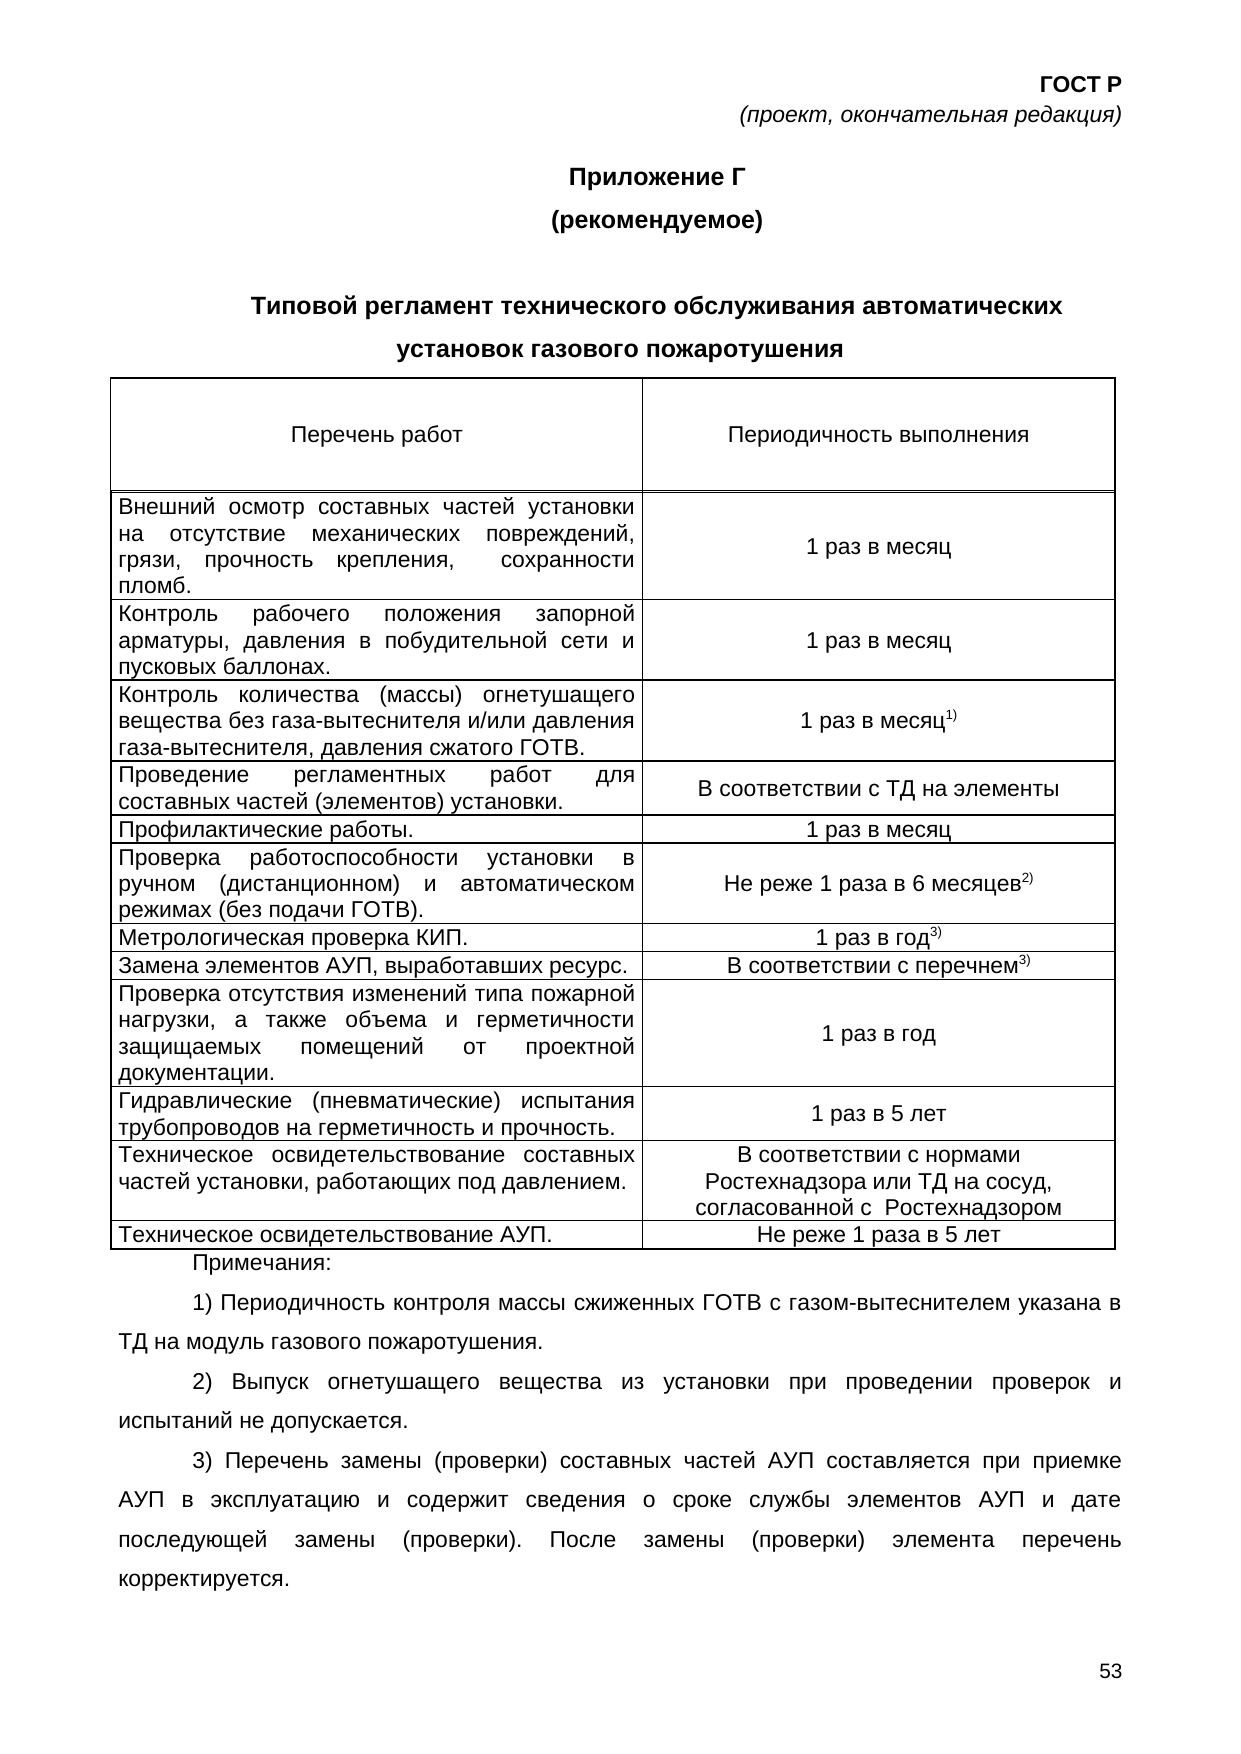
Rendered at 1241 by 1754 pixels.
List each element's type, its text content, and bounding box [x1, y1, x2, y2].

table_cell Внешний осмотр составных частей установки на отсутствие механических повреждений, грязи, прочность крепления, сохранности пломб. [112, 493, 642, 599]
table_cell Техническое освидетельствование составных частей установки, работающих под давлением. [112, 1141, 642, 1220]
table_cell Контроль рабочего положения запорной арматуры, давления в побудительной сети и пусковых баллонах. [112, 600, 642, 679]
table_cell В соответствии с нормами Ростехнадзора или ТД на сосуд, согласованной с Ростехнадзором [643, 1141, 1114, 1220]
table_header Периодичность выполнения [643, 379, 1114, 490]
table_cell Проведение регламентных работ для составных частей (элементов) установки. [112, 762, 642, 814]
table_cell Не реже 1 раза в 6 месяцев2) [643, 844, 1114, 923]
table_cell В соответствии с перечнем3) [643, 952, 1114, 978]
table_cell Контроль количества (массы) огнетушащего вещества без газа-вытеснителя и/или давления газа-вытеснителя, давления сжатого ГОТВ. [112, 681, 642, 760]
text 1) Периодичность контроля массы сжиженных ГОТВ с газом-вытеснителем указана в ТД на модуль газового пожаротушения. [118, 1289, 1122, 1355]
table_cell Техническое освидетельствование АУП. [112, 1221, 642, 1248]
table_cell Профилактические работы. [112, 816, 642, 842]
text 3) Перечень замены (проверки) составных частей АУП составляется при приемке АУП в эксплуатацию и содержит сведения о сроке службы элементов АУП и дате последующей замены (проверки). После замены (проверки) элемента перечень корректируется. [118, 1447, 1122, 1592]
table_cell 1 раз в месяц1) [643, 681, 1114, 760]
text Типовой регламент технического обслуживания автоматических установок газового пожаротушения [118, 291, 1122, 363]
table_cell 1 раз в месяц [643, 600, 1114, 679]
table_cell 1 раз в год [643, 980, 1114, 1086]
table_cell В соответствии с ТД на элементы [643, 762, 1114, 814]
table_cell Не реже 1 раза в 5 лет [643, 1221, 1114, 1248]
table_header Перечень работ [111, 379, 642, 490]
text (рекомендуемое) [118, 204, 1122, 233]
text 2) Выпуск огнетушащего вещества из установки при проведении проверок и испытаний не допускается. [118, 1368, 1122, 1434]
text Примечания: [118, 1249, 1122, 1276]
table_cell 1 раз в 5 лет [643, 1087, 1114, 1140]
table_cell Гидравлические (пневматические) испытания трубопроводов на герметичность и прочность. [112, 1087, 642, 1140]
table_cell 1 раз в месяц [643, 816, 1114, 842]
table_cell Метрологическая проверка КИП. [112, 924, 642, 951]
table_cell Проверка отсутствия изменений типа пожарной нагрузки, а также объема и герметичности защищаемых помещений от проектной документации. [112, 980, 642, 1086]
text Приложение Г [118, 161, 1122, 190]
table_cell Замена элементов АУП, выработавших ресурс. [112, 952, 642, 978]
table_cell 1 раз в год3) [643, 924, 1114, 951]
table_cell 1 раз в месяц [643, 493, 1114, 599]
table_cell Проверка работоспособности установки в ручном (дистанционном) и автоматическом режимах (без подачи ГОТВ). [112, 844, 642, 923]
